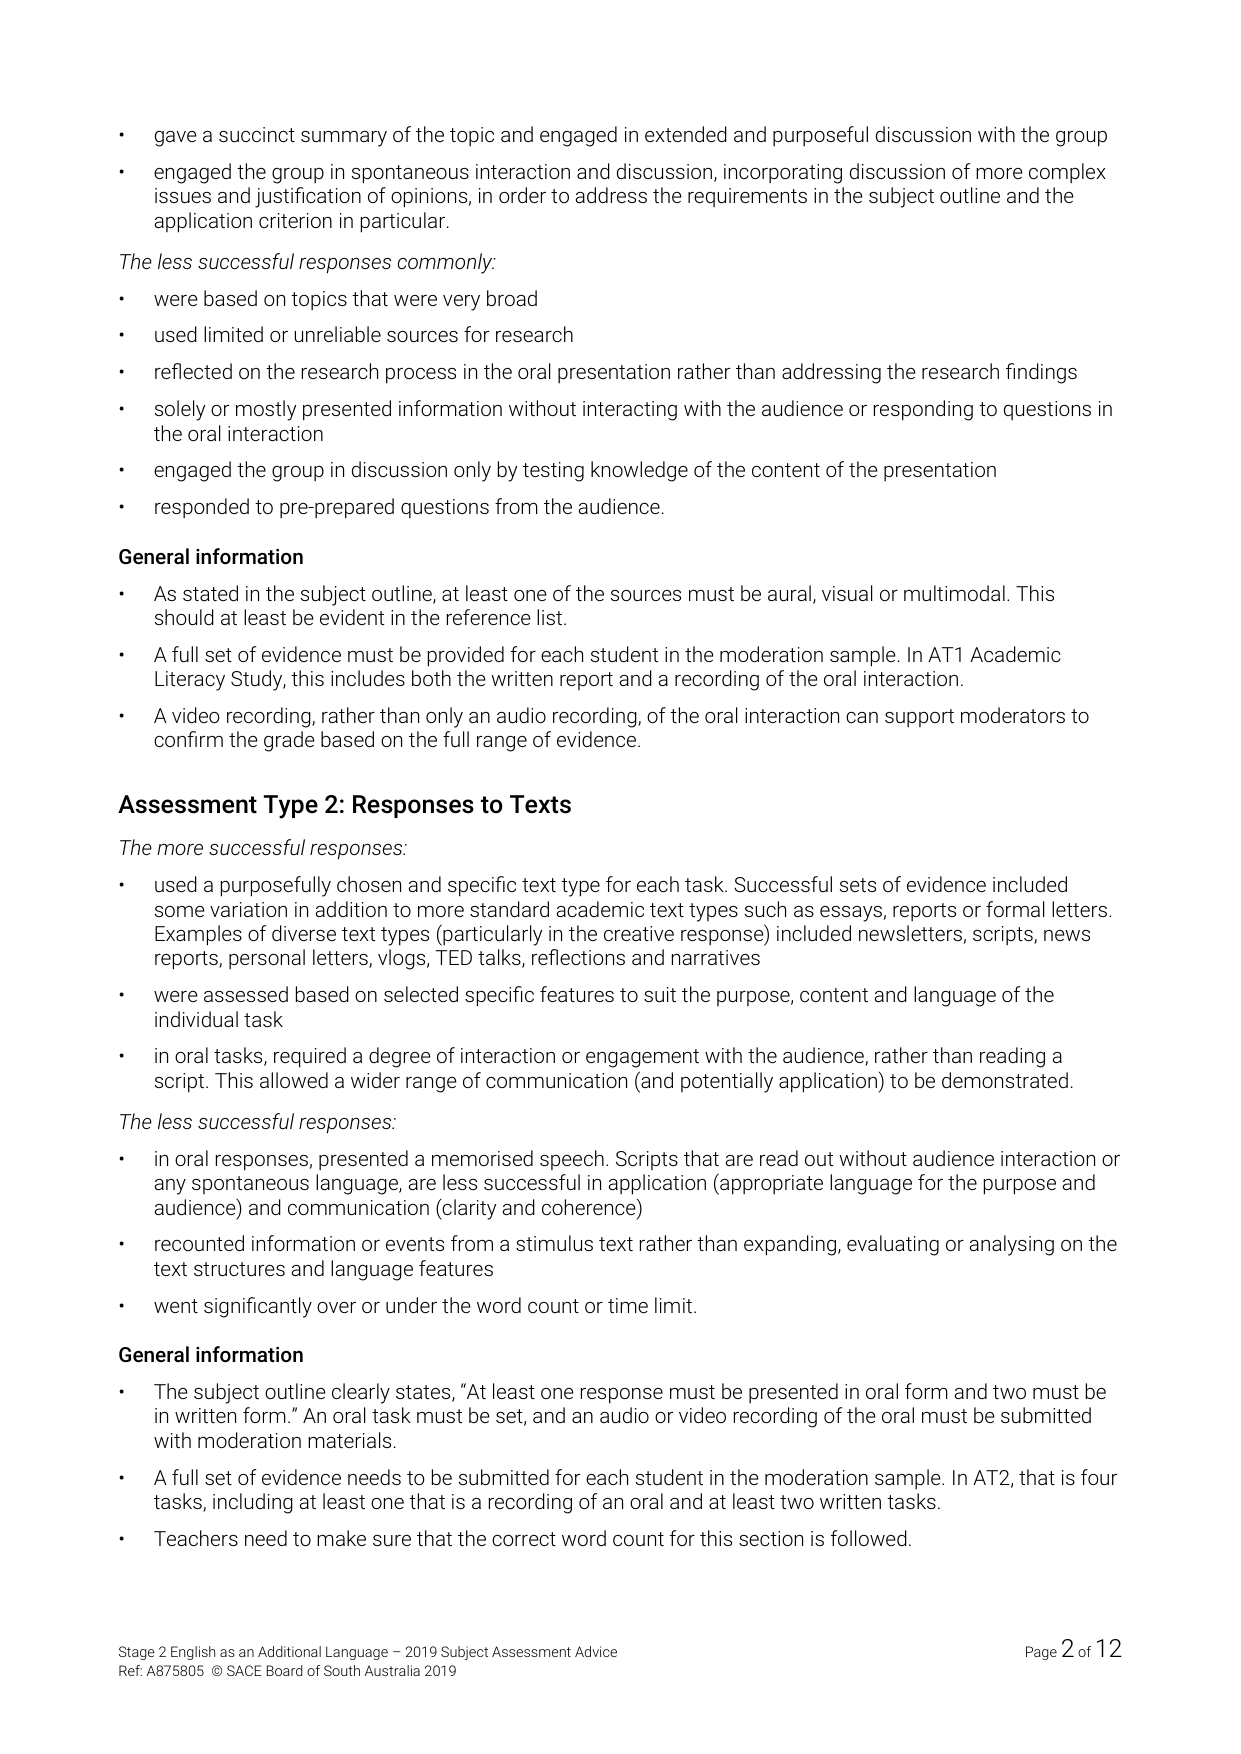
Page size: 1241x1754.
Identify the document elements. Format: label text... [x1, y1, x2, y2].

text used a purposefully chosen and specific text type for each task. Successful sets of evidence included some variation in addition to more standard academic text types such as essays, reports or formal letters. Examples of diverse text types (particularly in the creative response) included newsletters, scripts, news reports, personal letters, vlogs, TED talks, reflections and narratives [118, 873, 1122, 971]
text gave a succinct summary of the topic and engaged in extended and purposeful discussion with the group [118, 123, 1122, 147]
text reflected on the research process in the oral presentation rather than addressing the research findings [118, 360, 1122, 385]
text engaged the group in spontaneous interaction and discussion, incorporating discussion of more complex issues and justification of opinions, in order to address the requirements in the subject outline and the application criterion in particular. [118, 160, 1122, 233]
text went significantly over or under the word count or time limit. [118, 1294, 1122, 1318]
text engaged the group in discussion only by testing knowledge of the content of the presentation [118, 458, 1122, 483]
text responded to pre-prepared questions from the audience. [118, 495, 1122, 520]
text A video recording, rather than only an audio recording, of the oral interaction can support moderators to confirm the grade based on the full range of evidence. [118, 704, 1122, 753]
text were based on topics that were very broad [118, 287, 1122, 311]
subtitle Assessment Type 2: Responses to Texts [118, 790, 1122, 820]
text Teachers need to make sure that the correct word count for this section is followed. [118, 1527, 1122, 1551]
subtitle General information [118, 1343, 1122, 1367]
text were assessed based on selected specific features to suit the purpose, content and language of the individual task [118, 983, 1122, 1032]
text A full set of evidence must be provided for each student in the moderation sample. In AT1 Academic Literacy Study, this includes both the written report and a recording of the oral interaction. [118, 643, 1122, 692]
text The less successful responses commonly: [118, 250, 1122, 274]
text solely or mostly presented information without interacting with the audience or responding to questions in the oral interaction [118, 397, 1122, 446]
text As stated in the subject outline, at least one of the sources must be aural, visual or multimodal. This should at least be evident in the reference list. [118, 582, 1122, 630]
text The less successful responses: [118, 1110, 1122, 1134]
text in oral responses, presented a memorised speech. Scripts that are read out without audience interaction or any spontaneous language, are less successful in application (appropriate language for the purpose and audience) and communication (clarity and coherence) [118, 1147, 1122, 1220]
text The more successful responses: [118, 836, 1122, 861]
text The subject outline clearly states, “At least one response must be presented in oral form and two must be in written form.” An oral task must be set, and an audio or video recording of the oral must be submitted with moderation materials. [118, 1380, 1122, 1453]
text A full set of evidence needs to be submitted for each student in the moderation sample. In AT2, that is four tasks, including at least one that is a recording of an oral and at least two written tasks. [118, 1466, 1122, 1514]
text recounted information or events from a stimulus text rather than expanding, evaluating or analysing on the text structures and language features [118, 1232, 1122, 1281]
subtitle General information [118, 545, 1122, 569]
text used limited or unreliable sources for research [118, 323, 1122, 348]
text in oral tasks, required a degree of interaction or engagement with the audience, rather than reading a script. This allowed a wider range of communication (and potentially application) to be demonstrated. [118, 1044, 1122, 1093]
